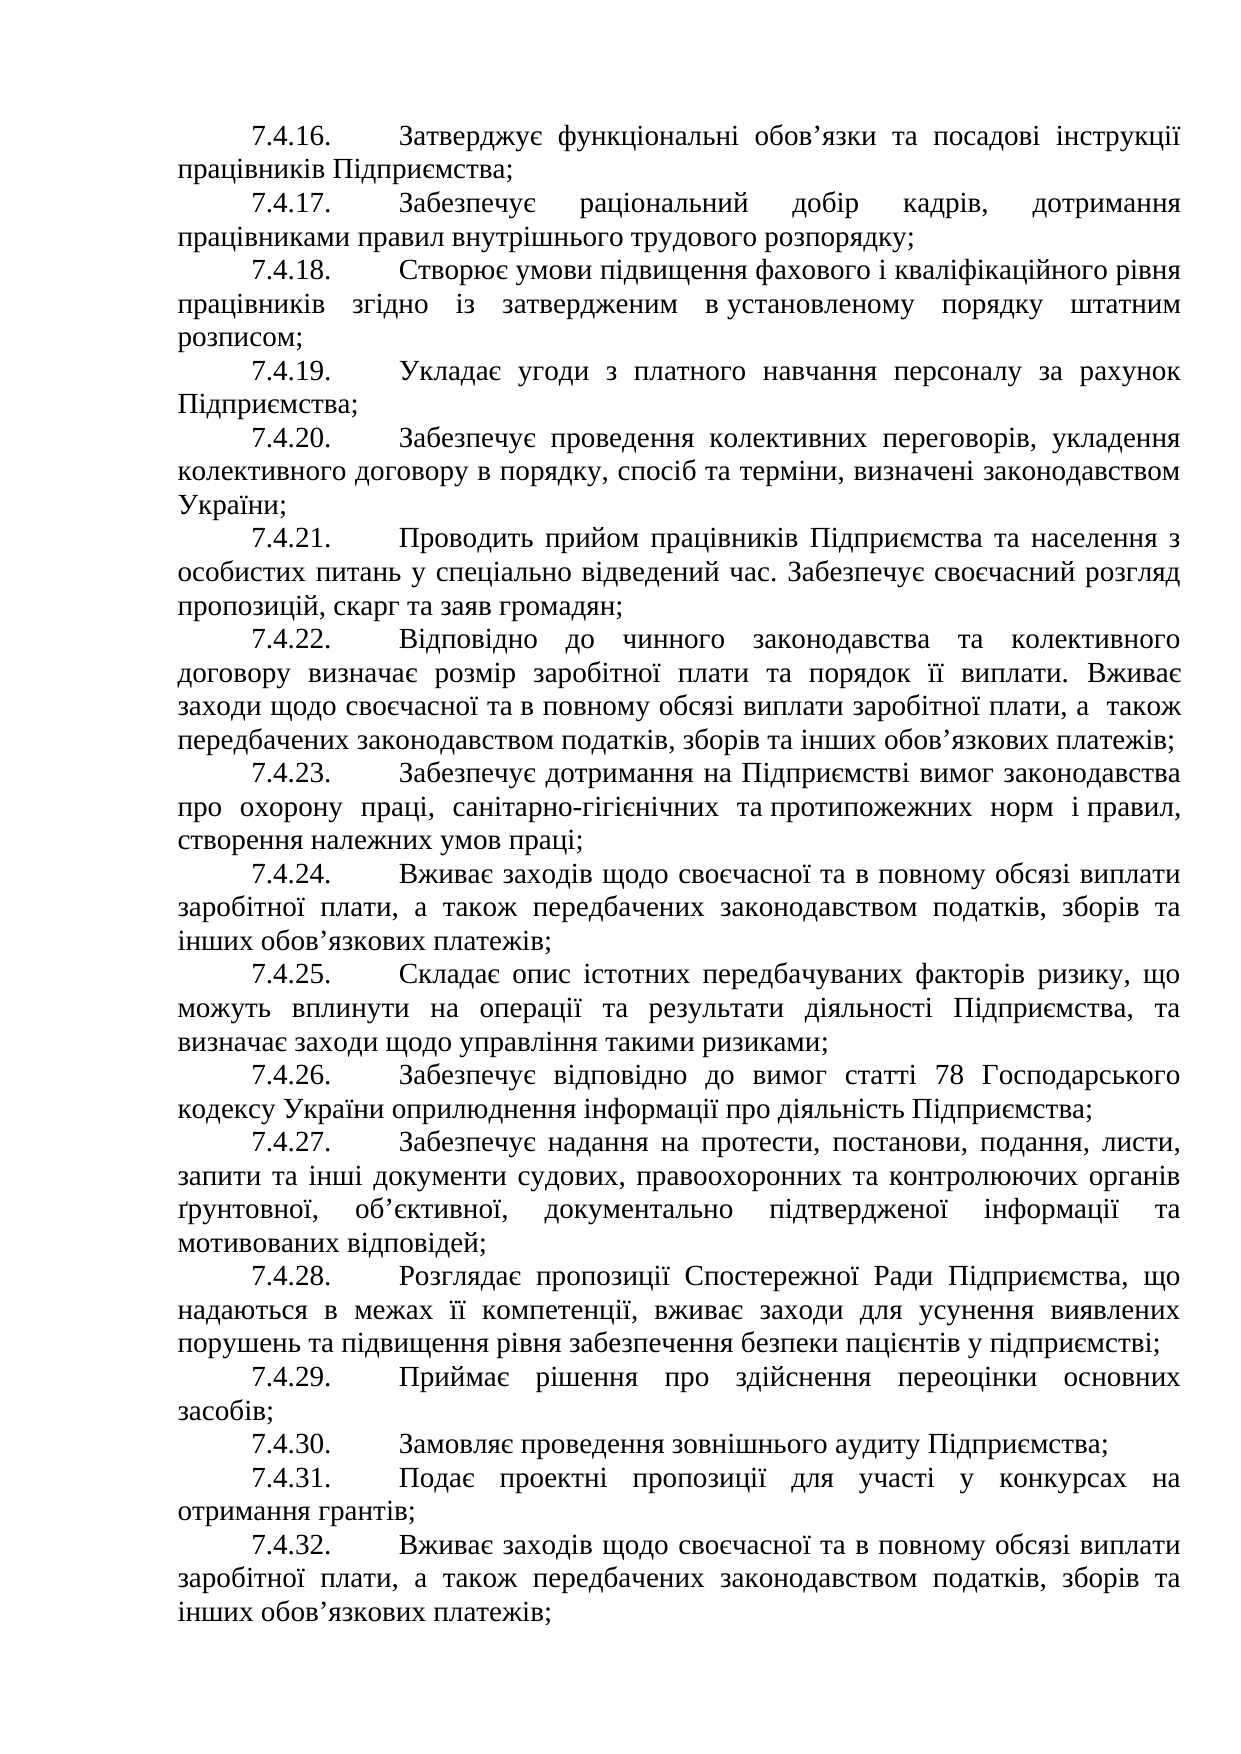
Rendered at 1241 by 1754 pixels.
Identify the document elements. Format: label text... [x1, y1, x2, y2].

list Забезпечує проведення колективних переговорів, укладення колективного договору в порядку, спосіб та терміни, визначені законодавством України; [177, 420, 1181, 521]
list Забезпечує дотримання на Підприємстві вимог законодавства про охорону праці, санітарно-гігієнічних та протипожежних норм і правил, створення належних умов праці; [177, 755, 1181, 856]
list Затверджує функціональні обов’язки та посадові інструкції працівників Підприємства; [177, 118, 1181, 185]
list Створює умови підвищення фахового і кваліфікаційного рівня працівників згідно із затвердженим в установленому порядку штатним розписом; [177, 252, 1181, 353]
list Складає опис істотних передбачуваних факторів ризику, що можуть вплинути на операції та результати діяльності Підприємства, та визначає заходи щодо управління такими ризиками; [177, 957, 1181, 1057]
list Приймає рішення про здійснення переоцінки основних засобів; [177, 1359, 1181, 1426]
list Відповідно до чинного законодавства та колективного договору визначає розмір заробітної плати та порядок її виплати. Вживає заходи щодо своєчасної та в повному обсязі виплати заробітної плати, а також передбачених законодавством податків, зборів та інших обов’язкових платежів; [177, 621, 1181, 755]
list Замовляє проведення зовнішнього аудиту Підприємства; [177, 1426, 1181, 1460]
list Проводить прийом працівників Підприємства та населення з особистих питань у спеціально відведений час. Забезпечує своєчасний розгляд пропозицій, скарг та заяв громадян; [177, 521, 1181, 621]
list Вживає заходів щодо своєчасної та в повному обсязі виплати заробітної плати, а також передбачених законодавством податків, зборів та інших обов’язкових платежів; [177, 856, 1181, 957]
list Забезпечує надання на протести, постанови, подання, листи, запити та інші документи судових, правоохоронних та контролюючих органів ґрунтовної, об’єктивної, документально підтвердженої інформації та мотивованих відповідей; [177, 1124, 1181, 1258]
list Вживає заходів щодо своєчасної та в повному обсязі виплати заробітної плати, а також передбачених законодавством податків, зборів та інших обов’язкових платежів; [177, 1527, 1181, 1627]
list Подає проектні пропозиції для участі у конкурсах на отримання грантів; [177, 1460, 1181, 1527]
list Розглядає пропозиції Спостережної Ради Підприємства, що надаються в межах її компетенції, вживає заходи для усунення виявлених порушень та підвищення рівня забезпечення безпеки пацієнтів у підприємстві; [177, 1258, 1181, 1359]
list Забезпечує відповідно до вимог статті 78 Господарського кодексу України оприлюднення інформації про діяльність Підприємства; [177, 1057, 1181, 1124]
list Укладає угоди з платного навчання персоналу за рахунок Підприємства; [177, 353, 1181, 420]
list Забезпечує раціональний добір кадрів, дотримання працівниками правил внутрішнього трудового розпорядку; [177, 185, 1181, 252]
